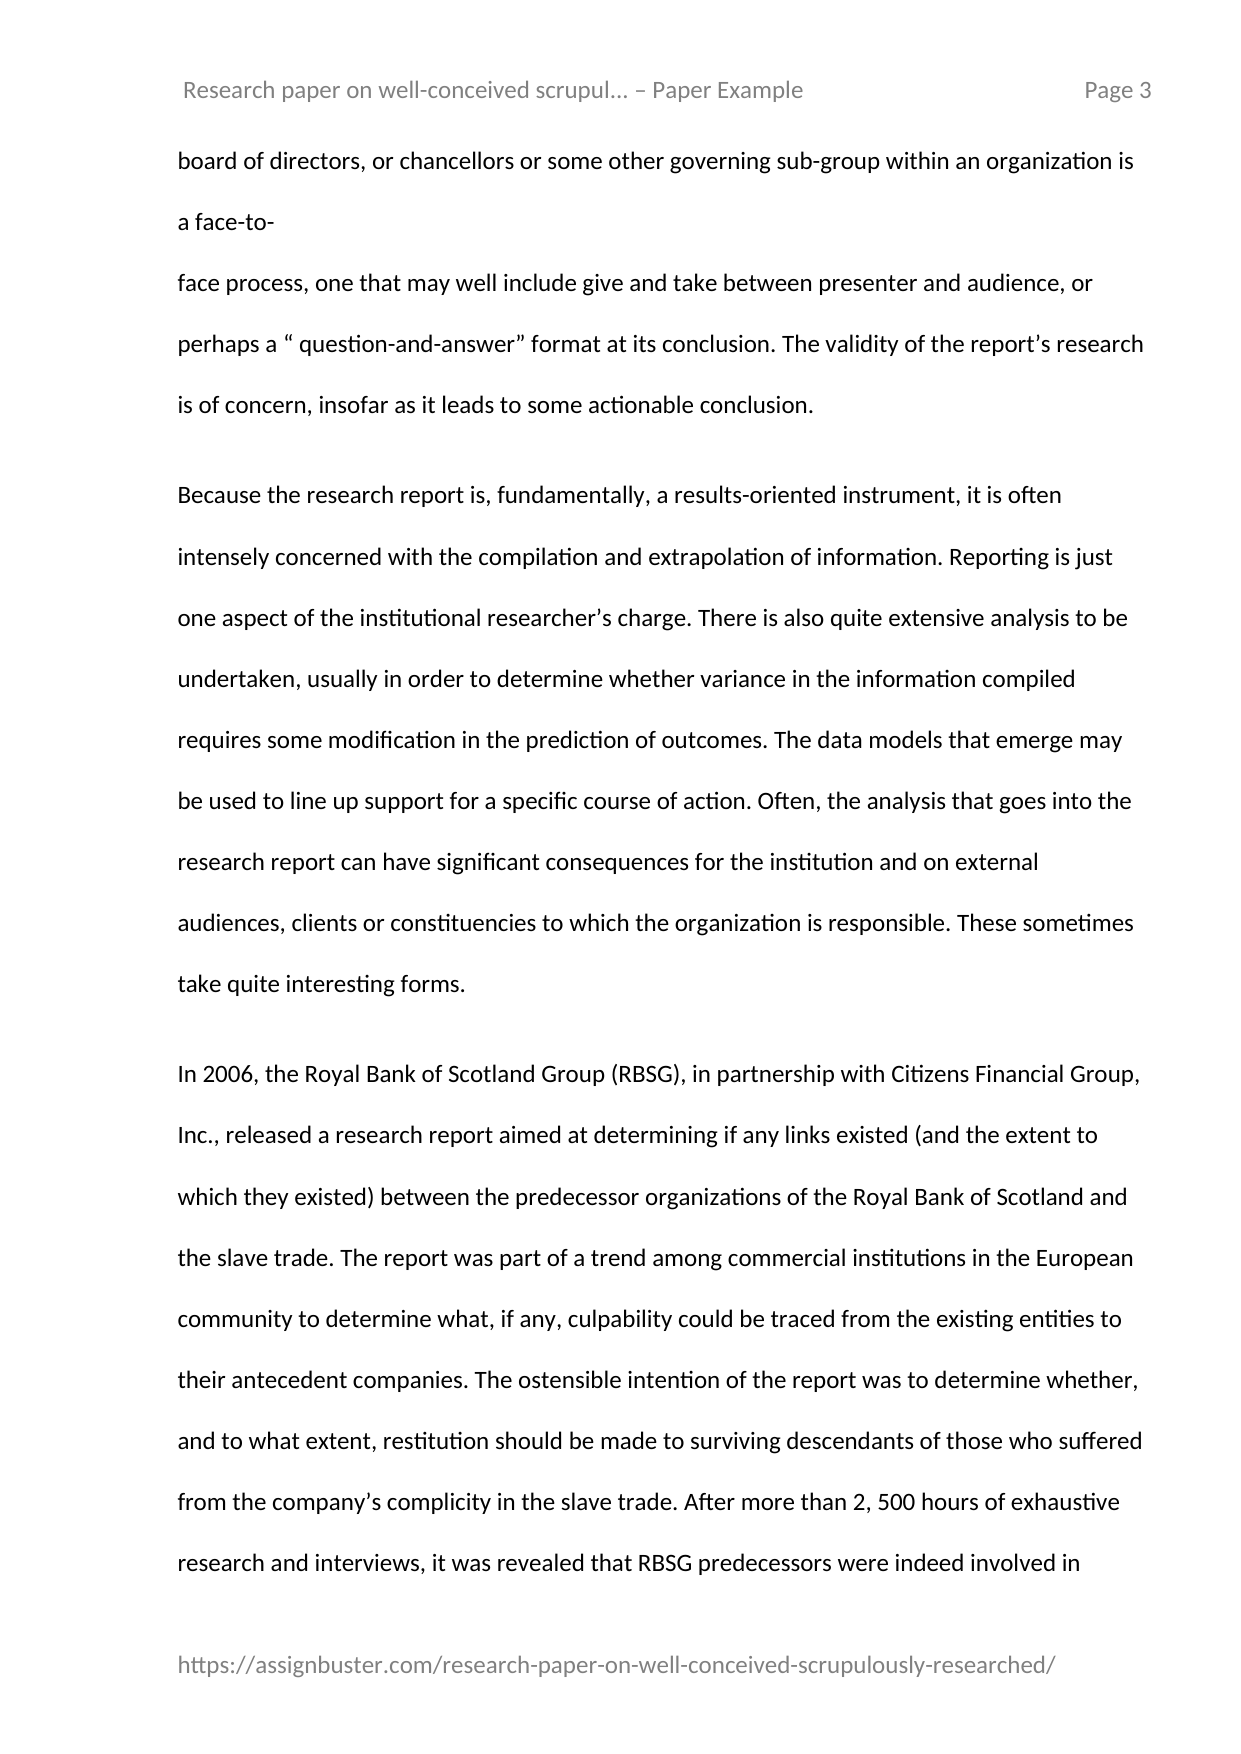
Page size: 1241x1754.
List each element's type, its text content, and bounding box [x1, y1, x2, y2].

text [177, 145, 1152, 420]
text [177, 1058, 1152, 1577]
text Because the research report is, fundamentally, a results-oriented instrument, it is often intensely concerned with the compilation and extrapolation of information. Reporting is just one aspect of the institutional researcher’s charge. There is also quite extensive analysis to be undertaken, usually in order to determine whether variance in the information compiled requires some modification in the prediction of outcomes. The data models that emerge may be used to line up support for a specific course of action. Often, the analysis that goes into the research report can have significant consequences for the institution and on external audiences, clients or constituencies to which the organization is responsible. These sometimes take quite interesting forms. [177, 480, 1152, 998]
